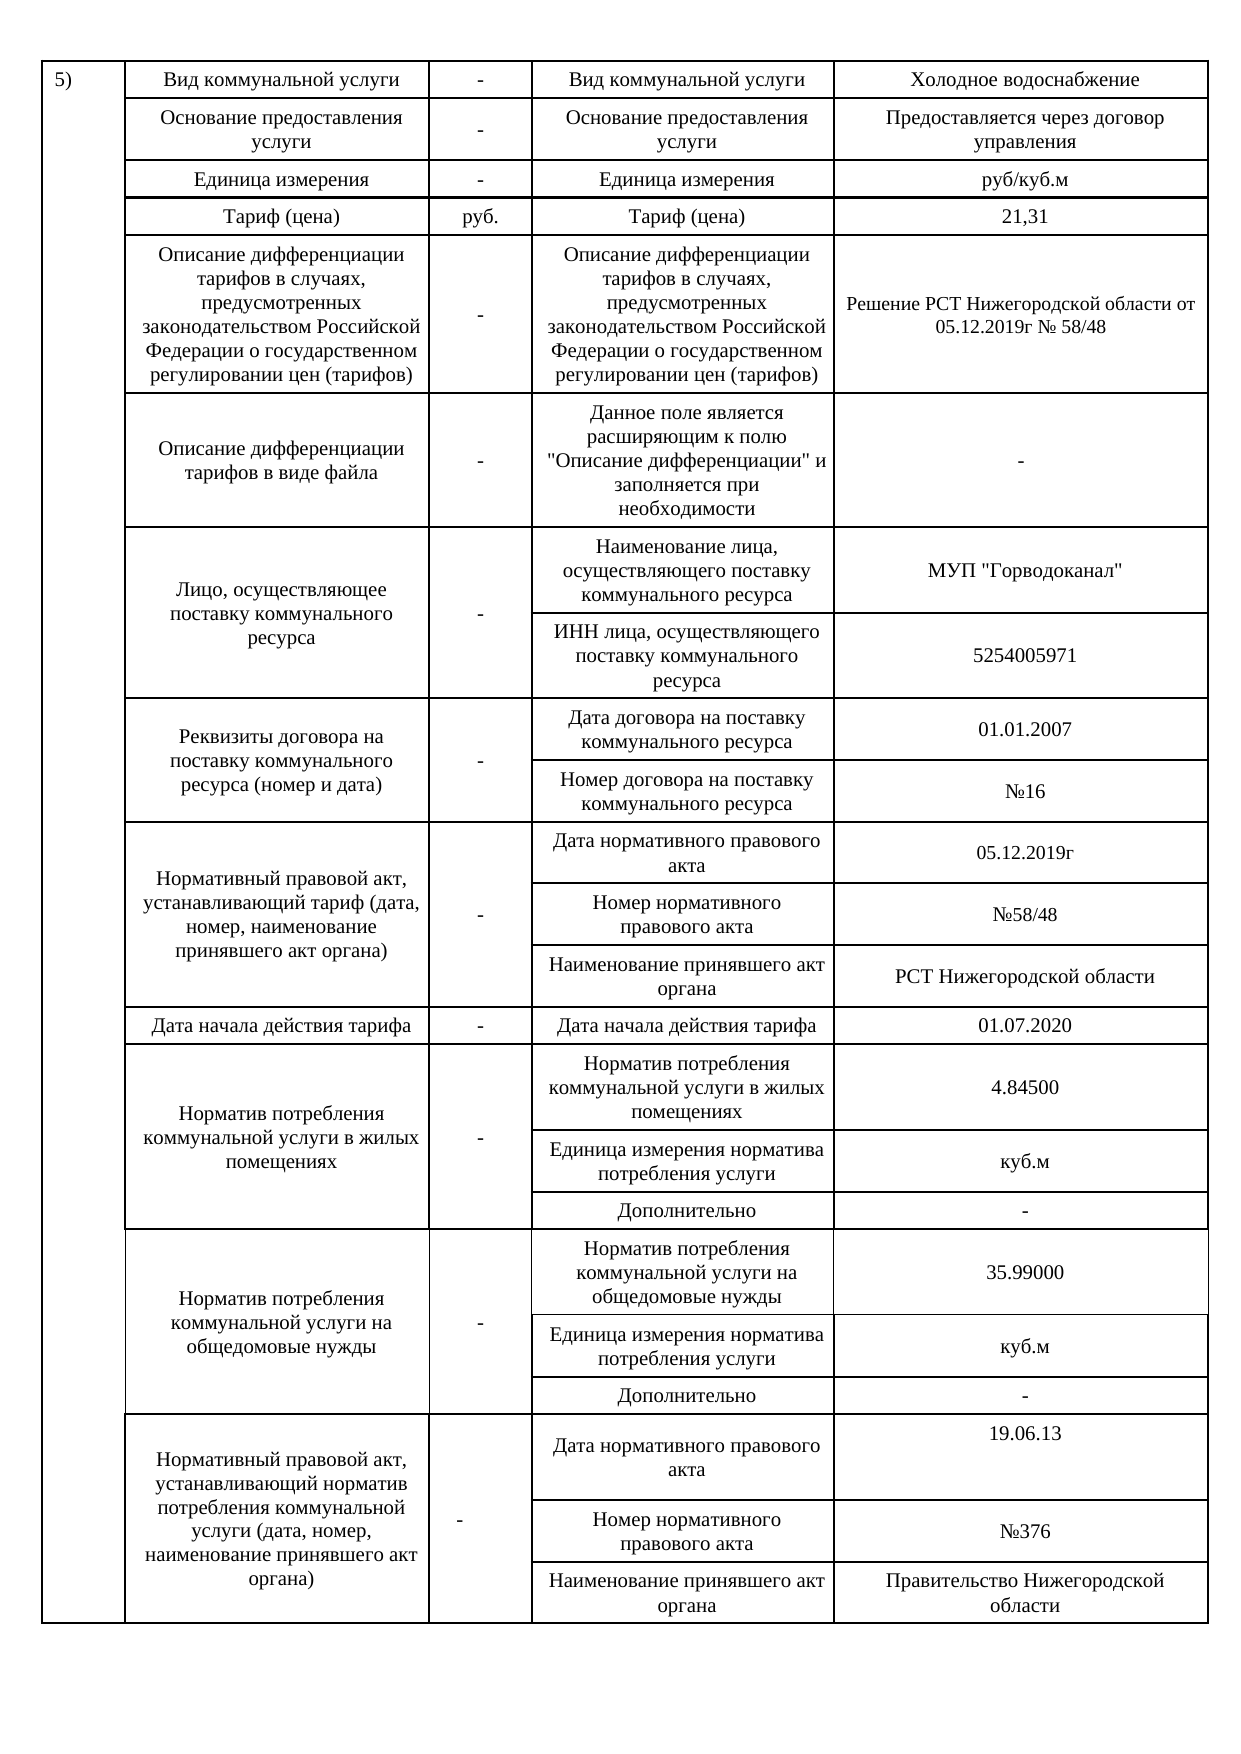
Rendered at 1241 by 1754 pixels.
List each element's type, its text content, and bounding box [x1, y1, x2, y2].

table_cell Дата начала действия тарифа [533, 1008, 833, 1043]
table_cell Дата нормативного правового акта [533, 1415, 833, 1499]
table_cell Номер нормативного правового акта [533, 884, 833, 944]
table_cell руб. [430, 199, 531, 234]
table_cell Наименование принявшего акт органа [533, 1563, 833, 1622]
table_cell Лицо, осуществляющее поставку коммунального ресурса [126, 528, 428, 697]
table_cell 01.07.2020 [835, 1008, 1207, 1043]
table_cell - [430, 161, 531, 196]
table_cell РСТ Нижегородской области [835, 946, 1207, 1006]
table_cell ИНН лица, осуществляющего поставку коммунального ресурса [533, 614, 833, 697]
table_cell Основание предоставления услуги [533, 99, 833, 159]
table_cell Норматив потребления коммунальной услуги на общедомовые нужды [126, 1230, 429, 1413]
table_cell Единица измерения [533, 161, 833, 196]
table_cell Основание предоставления услуги [126, 99, 428, 159]
table_cell - [430, 699, 531, 821]
table_cell - [430, 1415, 531, 1622]
table_cell Норматив потребления коммунальной услуги на общедомовые нужды [532, 1230, 833, 1314]
table_cell Тариф (цена) [126, 199, 428, 234]
table_cell №16 [835, 761, 1207, 821]
table_cell 21,31 [835, 199, 1207, 234]
table_cell МУП "Горводоканал" [835, 528, 1207, 612]
table_cell Дополнительно [533, 1193, 833, 1228]
table_cell Правительство Нижегородской области [835, 1563, 1207, 1622]
table_cell Номер нормативного правового акта [533, 1501, 833, 1561]
table_cell №58/48 [835, 884, 1207, 944]
table_cell 01.01.2007 [835, 699, 1207, 759]
table_cell Тариф (цена) [533, 199, 833, 234]
table_cell 4.84500 [835, 1045, 1207, 1129]
table_header - [430, 62, 531, 97]
table_cell Описание дифференциации тарифов в случаях, предусмотренных законодательством Российской Федерации о государственном регулировании цен (тарифов) [126, 236, 428, 392]
table_cell 5254005971 [835, 614, 1207, 697]
table_cell 19.06.13 [835, 1415, 1207, 1499]
table_header Холодное водоснабжение [835, 62, 1207, 97]
table_cell Единица измерения норматива потребления услуги [533, 1315, 833, 1376]
table_cell - [430, 236, 531, 392]
table_cell Решение РСТ Нижегородской области от 05.12.2019г № 58/48 [835, 236, 1207, 392]
table_cell 05.12.2019г [835, 823, 1207, 882]
table_cell Данное поле является расширяющим к полю "Описание дифференциации" и заполняется при необходимости [533, 394, 833, 526]
table_cell Дополнительно [533, 1378, 833, 1413]
table_cell Единица измерения [126, 161, 428, 196]
table_cell куб.м [835, 1131, 1207, 1191]
table_cell - [430, 1045, 531, 1228]
table_cell - [835, 1378, 1207, 1413]
table_cell Норматив потребления коммунальной услуги в жилых помещениях [126, 1045, 428, 1228]
table_cell Норматив потребления коммунальной услуги в жилых помещениях [533, 1045, 833, 1129]
table_cell Дата нормативного правового акта [533, 823, 833, 882]
table_cell 35.99000 [834, 1230, 1208, 1314]
table_cell Реквизиты договора на поставку коммунального ресурса (номер и дата) [126, 699, 428, 821]
table_cell Нормативный правовой акт, устанавливающий тариф (дата, номер, наименование принявшего акт органа) [126, 823, 428, 1006]
table_cell Номер договора на поставку коммунального ресурса [533, 761, 833, 821]
table_cell Описание дифференциации тарифов в случаях, предусмотренных законодательством Российской Федерации о государственном регулировании цен (тарифов) [533, 236, 833, 392]
table_cell Наименование лица, осуществляющего поставку коммунального ресурса [533, 528, 833, 612]
table_cell Нормативный правовой акт, устанавливающий норматив потребления коммунальной услуги (дата, номер, наименование принявшего акт органа) [126, 1415, 428, 1622]
table_cell - [430, 1008, 531, 1043]
table_cell Дата договора на поставку коммунального ресурса [533, 699, 833, 759]
table_cell - [430, 394, 531, 526]
table_cell - [835, 1193, 1207, 1228]
table_cell руб/куб.м [835, 161, 1207, 196]
table_cell Предоставляется через договор управления [835, 99, 1207, 159]
table_cell - [430, 823, 531, 1006]
table_cell Описание дифференциации тарифов в виде файла [126, 394, 428, 526]
table_cell №376 [835, 1501, 1207, 1561]
table_cell - [430, 528, 531, 697]
table_cell Единица измерения норматива потребления услуги [533, 1131, 833, 1191]
table_cell - [430, 99, 531, 159]
table_cell Дата начала действия тарифа [126, 1008, 428, 1043]
table_cell куб.м [835, 1315, 1207, 1376]
table_header 5) [43, 62, 125, 1622]
table_cell Наименование принявшего акт органа [533, 946, 833, 1006]
table_cell - [430, 1230, 531, 1413]
table_header Вид коммунальной услуги [533, 62, 833, 97]
table_cell - [835, 394, 1207, 526]
table_header Вид коммунальной услуги [126, 62, 428, 97]
